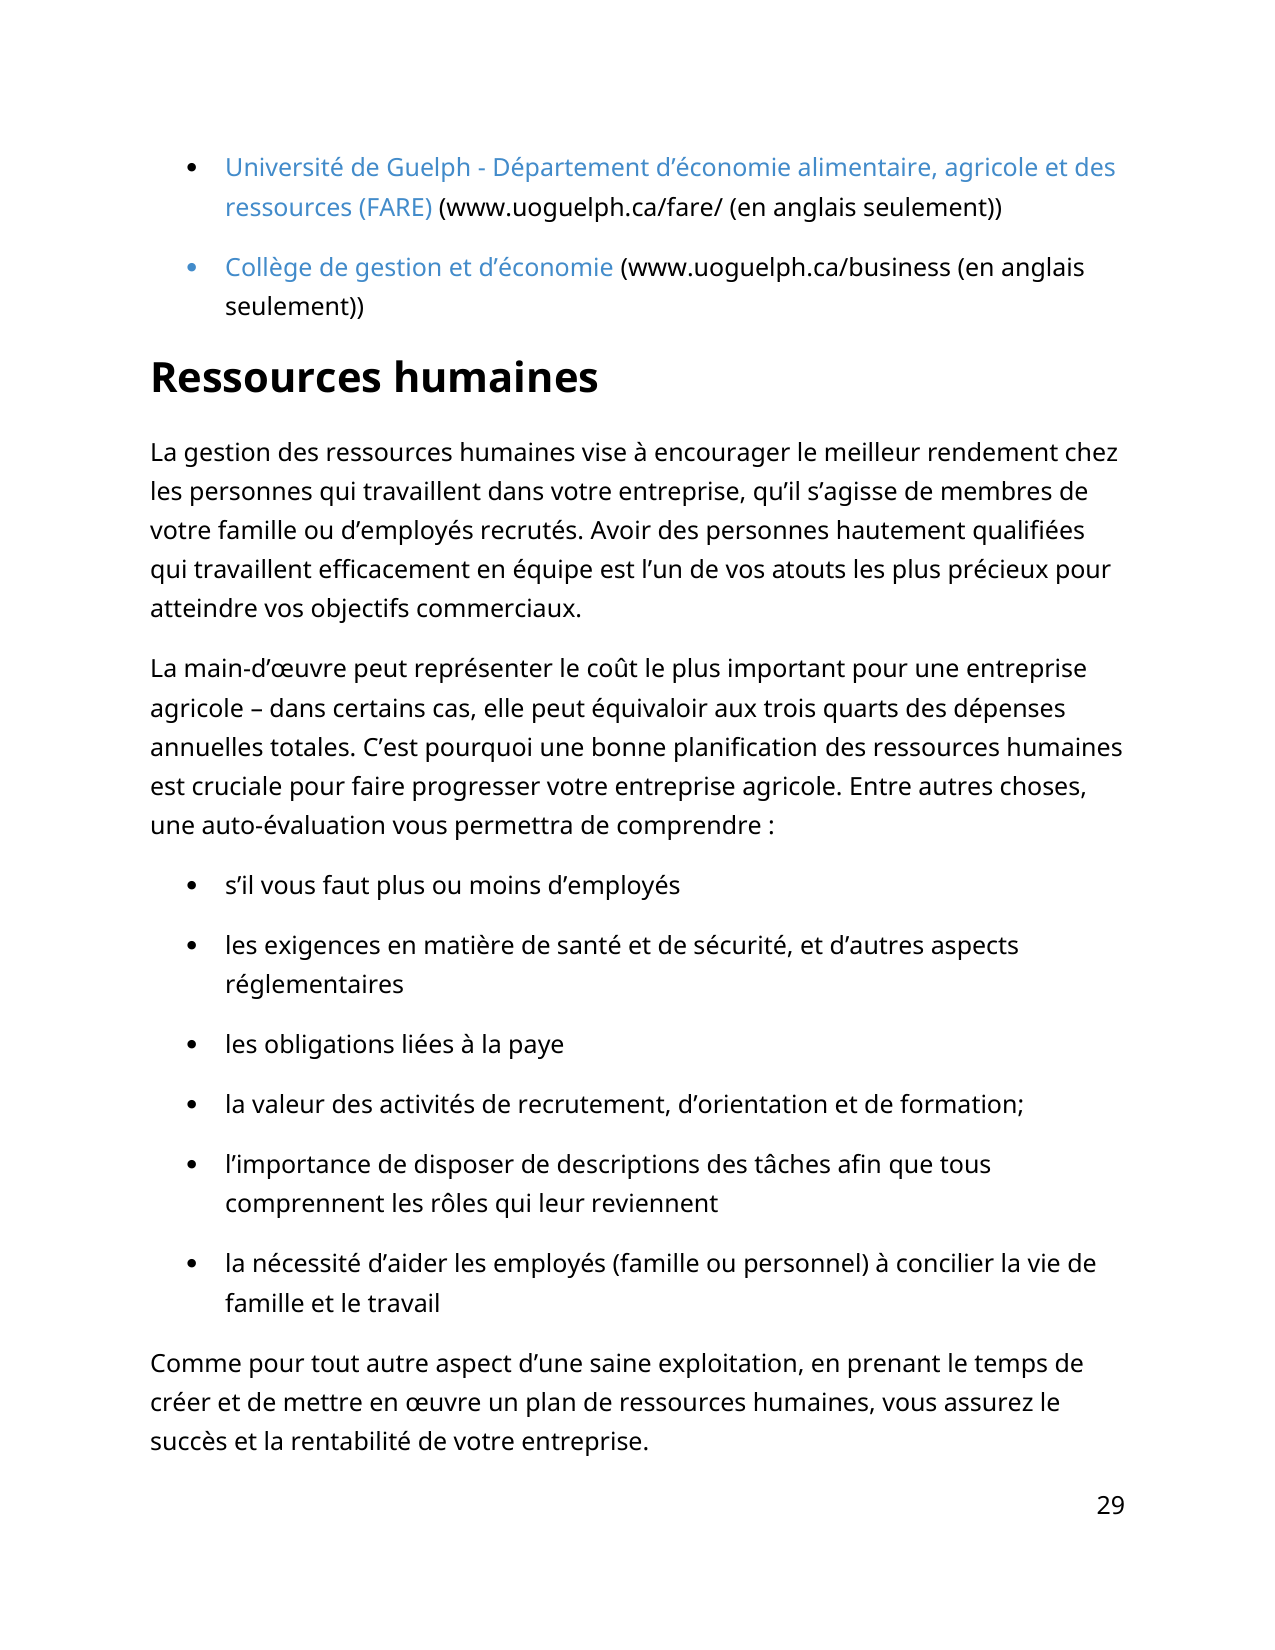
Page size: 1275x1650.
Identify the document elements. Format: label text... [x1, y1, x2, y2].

list Université de Guelph - Département d’économie alimentaire, agricole et des ressources (FARE) (www.uoguelph.ca/fare/ (en anglais seulement)) [187, 150, 1125, 223]
subtitle Ressources humaines [150, 348, 1125, 405]
list l’importance de disposer de descriptions des tâches afin que tous comprennent les rôles qui leur reviennent [187, 1147, 1125, 1220]
list les exigences en matière de santé et de sécurité, et d’autres aspects réglementaires [187, 928, 1125, 1001]
text La gestion des ressources humaines vise à encourager le meilleur rendement chez les personnes qui travaillent dans votre entreprise, qu’il s’agisse de membres de votre famille ou d’employés recrutés. Avoir des personnes hautement qualifiées qui travaillent efficacement en équipe est l’un de vos atouts les plus précieux pour atteindre vos objectifs commerciaux. [150, 434, 1125, 625]
list la valeur des activités de recrutement, d’orientation et de formation; [187, 1087, 1125, 1121]
list Collège de gestion et d’économie (www.uoguelph.ca/business (en anglais seulement)) [187, 249, 1125, 322]
text Comme pour tout autre aspect d’une saine exploitation, en prenant le temps de créer et de mettre en œuvre un plan de ressources humaines, vous assurez le succès et la rentabilité de votre entreprise. [150, 1345, 1125, 1458]
list la nécessité d’aider les employés (famille ou personnel) à concilier la vie de famille et le travail [187, 1246, 1125, 1319]
list les obligations liées à la paye [187, 1027, 1125, 1061]
list s’il vous faut plus ou moins d’employés [187, 868, 1125, 902]
text La main-d’œuvre peut représenter le coût le plus important pour une entreprise agricole – dans certains cas, elle peut équivaloir aux trois quarts des dépenses annuelles totales. C’est pourquoi une bonne planification des ressources humaines est cruciale pour faire progresser votre entreprise agricole. Entre autres choses, une auto-évaluation vous permettra de comprendre : [150, 651, 1125, 842]
